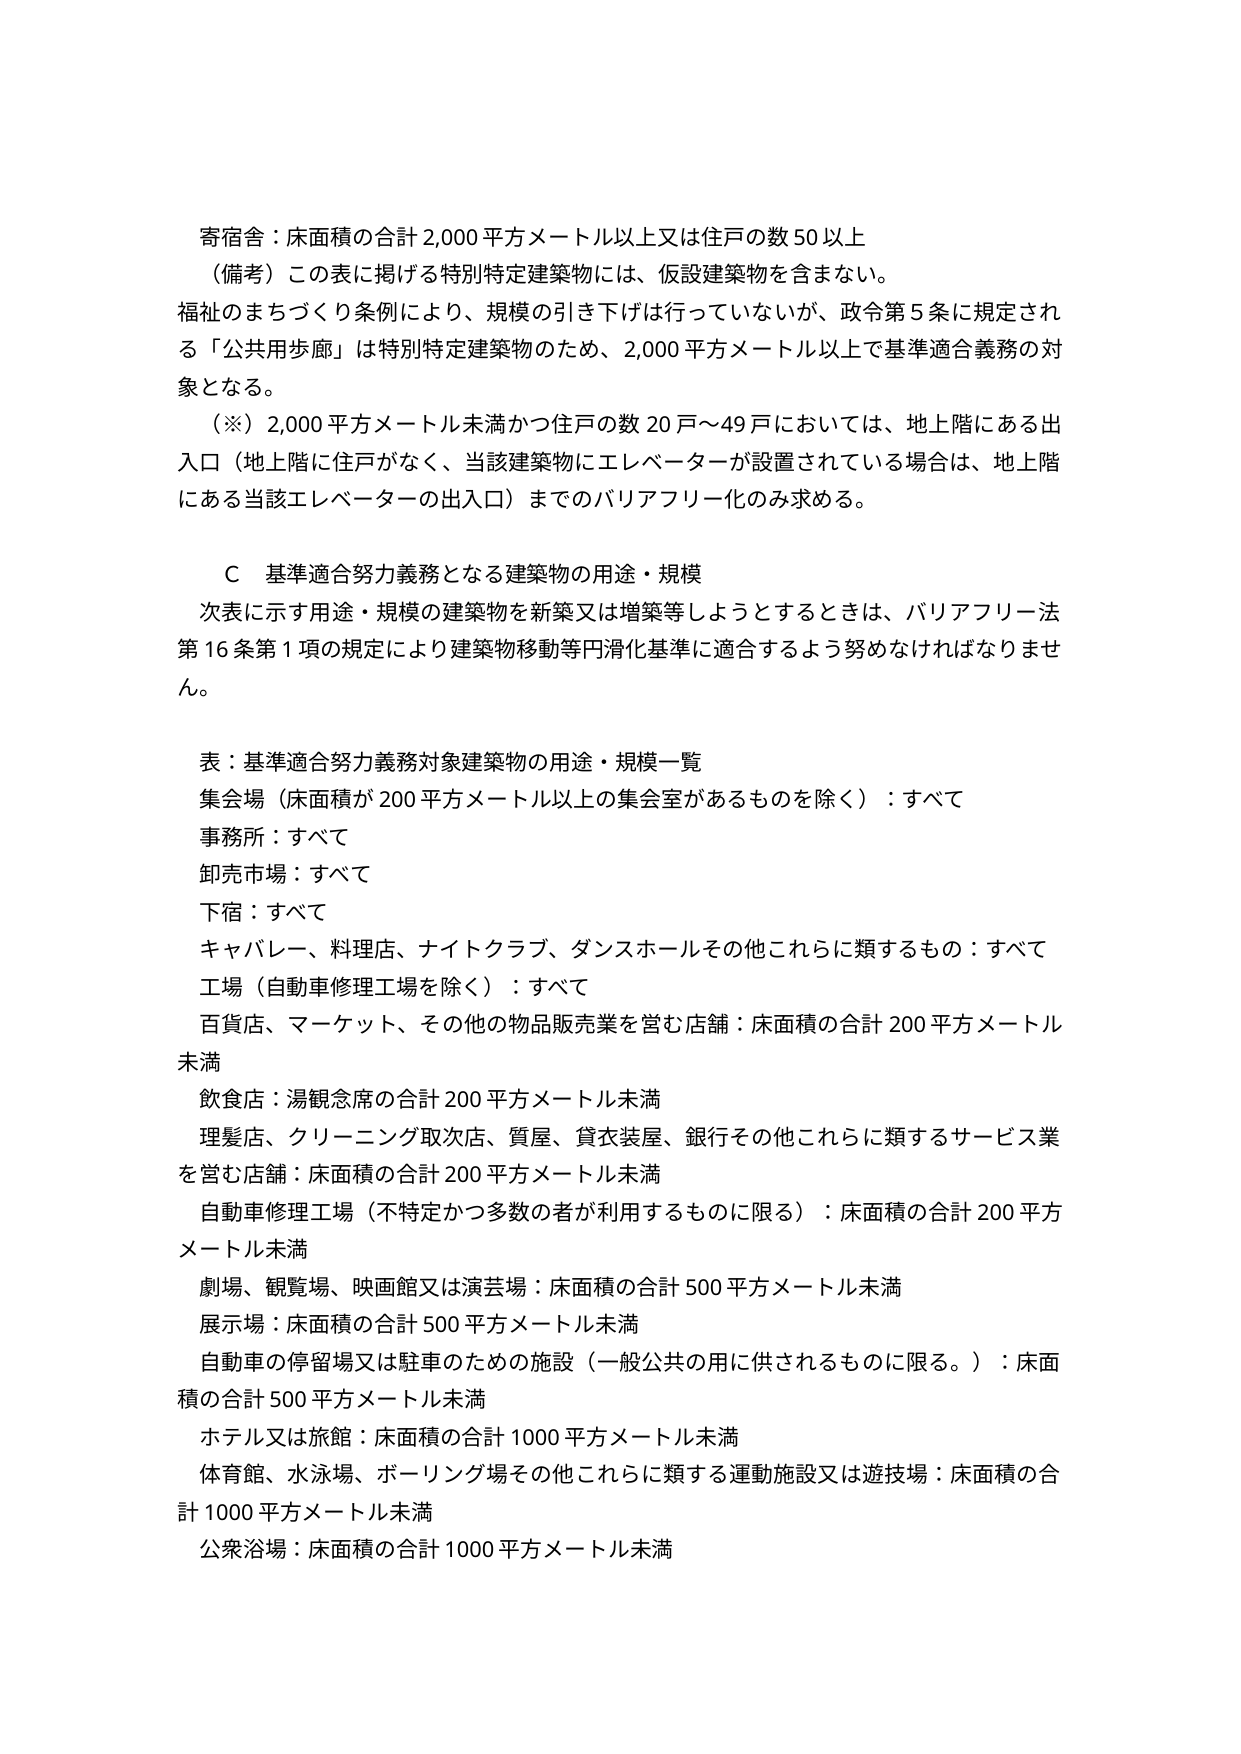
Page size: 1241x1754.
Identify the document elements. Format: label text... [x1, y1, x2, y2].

text 公衆浴場：床面積の合計1000平方メートル未満 [177, 1529, 1063, 1567]
text 展示場：床面積の合計500平方メートル未満 [177, 1304, 1063, 1342]
text 事務所：すべて [177, 817, 1063, 854]
text 自動車の停留場又は駐車のための施設（一般公共の用に供されるものに限る。）：床面積の合計500平方メートル未満 [177, 1342, 1063, 1417]
text （※）2,000平方メートル未満かつ住戸の数20戸～49戸においては、地上階にある出入口（地上階に住戸がなく、当該建築物にエレベーターが設置されている場合は、地上階にある当該エレベーターの出入口）までのバリアフリー化のみ求める。 [177, 404, 1063, 517]
text 卸売市場：すべて [177, 854, 1063, 892]
text Ｃ 基準適合努力義務となる建築物の用途・規模 [177, 554, 1063, 592]
text 表：基準適合努力義務対象建築物の用途・規模一覧 [177, 742, 1063, 779]
text 体育館、水泳場、ボーリング場その他これらに類する運動施設又は遊技場：床面積の合計1000平方メートル未満 [177, 1454, 1063, 1529]
text 下宿：すべて [177, 892, 1063, 929]
text 寄宿舎：床面積の合計2,000平方メートル以上又は住戸の数50以上 [177, 217, 1063, 254]
text 飲食店：湯観念席の合計200平方メートル未満 [177, 1079, 1063, 1117]
text 次表に示す用途・規模の建築物を新築又は増築等しようとするときは、バリアフリー法第16条第1項の規定により建築物移動等円滑化基準に適合するよう努めなければなりません。 [177, 592, 1063, 704]
text 福祉のまちづくり条例により、規模の引き下げは行っていないが、政令第５条に規定される「公共用歩廊」は特別特定建築物のため、2,000平方メートル以上で基準適合義務の対象となる。 [177, 292, 1063, 404]
text 集会場（床面積が200平方メートル以上の集会室があるものを除く）：すべて [177, 779, 1063, 817]
text 百貨店、マーケット、その他の物品販売業を営む店舗：床面積の合計200平方メートル未満 [177, 1004, 1063, 1079]
text （備考）この表に掲げる特別特定建築物には、仮設建築物を含まない。 [177, 254, 1063, 292]
text 自動車修理工場（不特定かつ多数の者が利用するものに限る）：床面積の合計200平方メートル未満 [177, 1192, 1063, 1267]
text 工場（自動車修理工場を除く）：すべて [177, 967, 1063, 1004]
text 劇場、観覧場、映画館又は演芸場：床面積の合計500平方メートル未満 [177, 1267, 1063, 1304]
text キャバレー、料理店、ナイトクラブ、ダンスホールその他これらに類するもの：すべて [177, 929, 1063, 967]
text 理髪店、クリーニング取次店、質屋、貸衣装屋、銀行その他これらに類するサービス業を営む店舗：床面積の合計200平方メートル未満 [177, 1117, 1063, 1192]
text ホテル又は旅館：床面積の合計1000平方メートル未満 [177, 1417, 1063, 1454]
